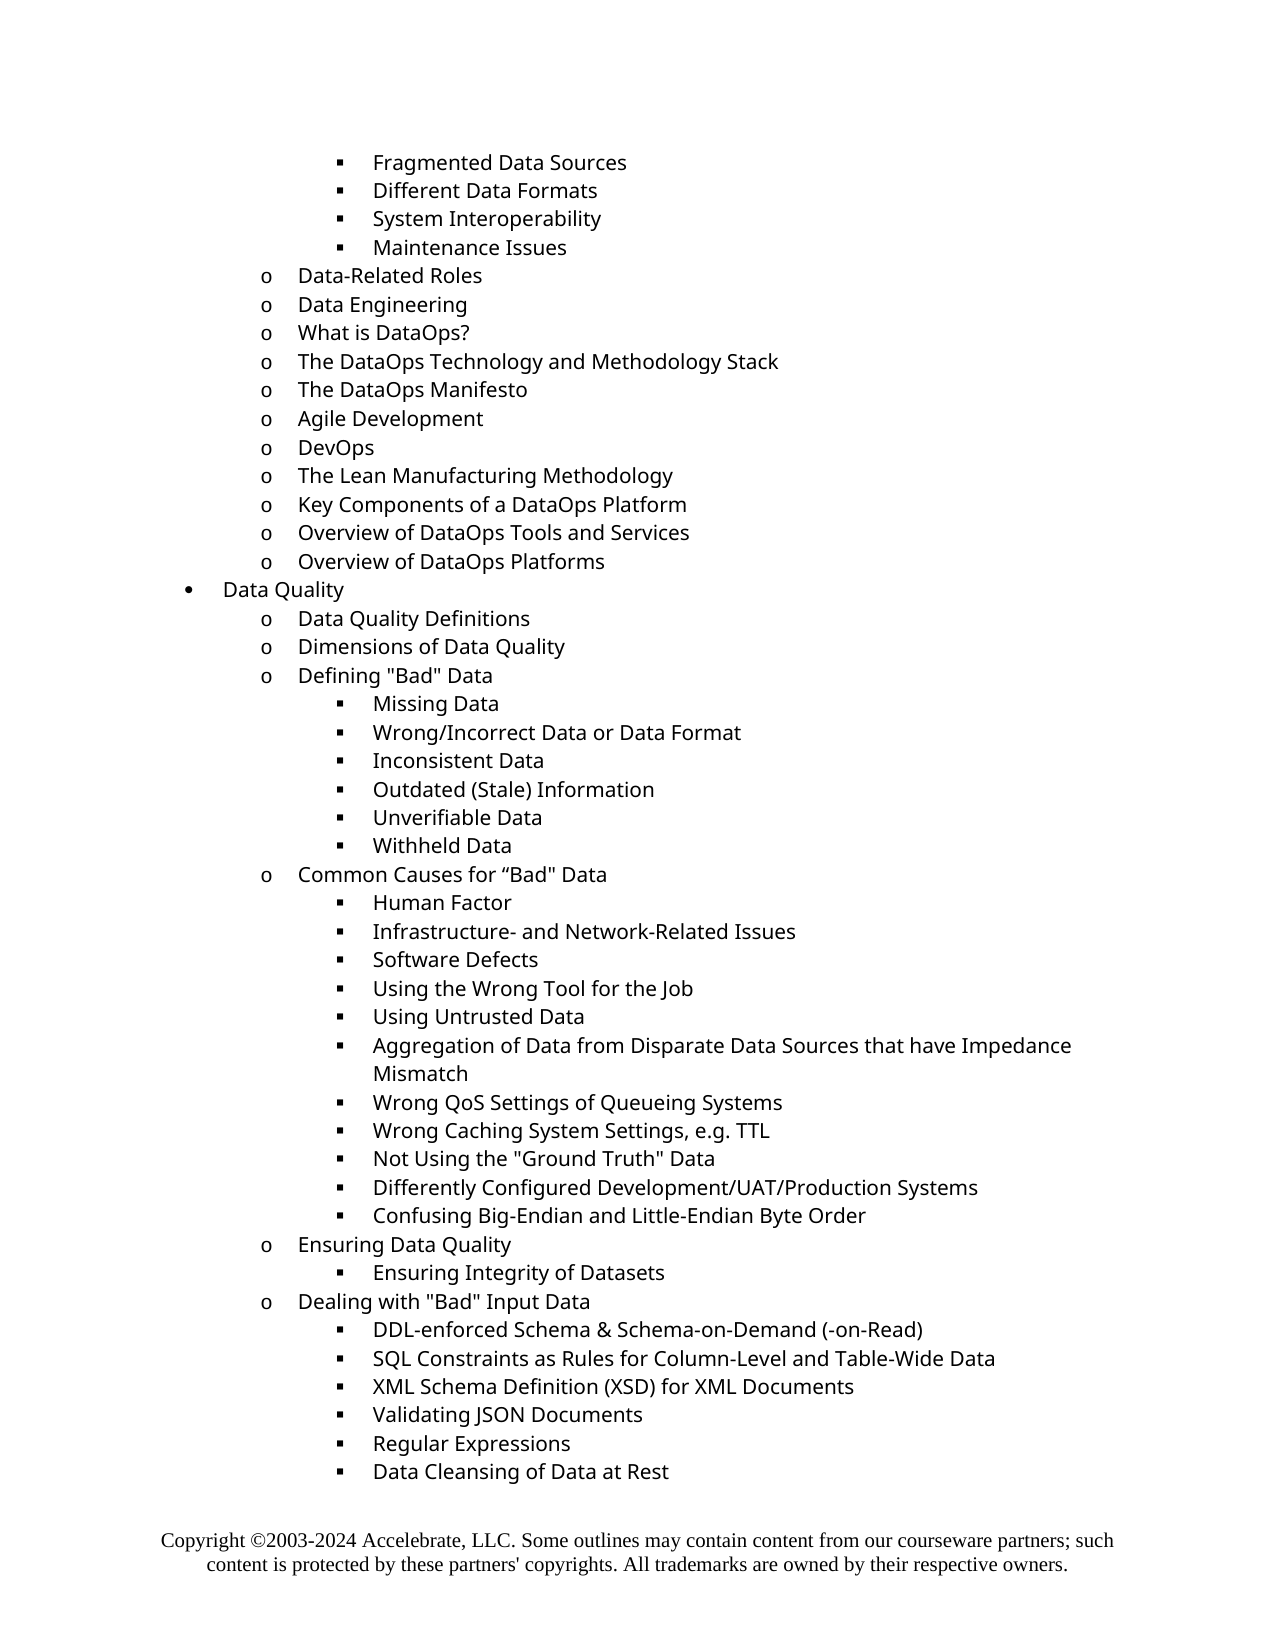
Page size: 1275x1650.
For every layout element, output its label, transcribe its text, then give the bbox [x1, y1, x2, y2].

list Wrong QoS Settings of Queueing Systems [335, 1088, 1127, 1116]
list Using the Wrong Tool for the Job [335, 974, 1127, 1002]
list Different Data Formats [335, 176, 1127, 204]
list The Lean Manufacturing Methodology [260, 461, 1127, 490]
list Common Causes for “Bad" Data [260, 860, 1127, 888]
list Confusing Big-Endian and Little-Endian Byte Order [335, 1201, 1127, 1230]
list Aggregation of Data from Disparate Data Sources that have Impedance Mismatch [335, 1031, 1127, 1088]
list Outdated (Stale) Information [335, 775, 1127, 803]
list Inconsistent Data [335, 746, 1127, 775]
list Not Using the "Ground Truth" Data [335, 1144, 1127, 1173]
list Infrastructure- and Network-Related Issues [335, 917, 1127, 945]
list XML Schema Definition (XSD) for XML Documents [335, 1372, 1127, 1401]
list The DataOps Manifesto [260, 376, 1127, 404]
list Withheld Data [335, 832, 1127, 860]
list Validating JSON Documents [335, 1401, 1127, 1429]
list Human Factor [335, 888, 1127, 917]
list Overview of DataOps Tools and Services [260, 518, 1127, 547]
list Data Engineering [260, 290, 1127, 318]
list Data Quality Definitions [260, 604, 1127, 632]
list Wrong/Incorrect Data or Data Format [335, 718, 1127, 746]
list Using Untrusted Data [335, 1002, 1127, 1031]
list DDL-enforced Schema & Schema-on-Demand (-on-Read) [335, 1315, 1127, 1344]
list Agile Development [260, 404, 1127, 433]
list Data-Related Roles [260, 261, 1127, 290]
list What is DataOps? [260, 318, 1127, 347]
list Regular Expressions [335, 1429, 1127, 1457]
list Ensuring Integrity of Datasets [335, 1258, 1127, 1287]
list Data Quality [185, 575, 1127, 604]
list Overview of DataOps Platforms [260, 547, 1127, 575]
list The DataOps Technology and Methodology Stack [260, 347, 1127, 376]
list Data Cleansing of Data at Rest [335, 1457, 1127, 1486]
list Differently Configured Development/UAT/Production Systems [335, 1173, 1127, 1201]
list Key Components of a DataOps Platform [260, 490, 1127, 518]
list Fragmented Data Sources [335, 148, 1127, 176]
list Wrong Caching System Settings, e.g. TTL [335, 1116, 1127, 1144]
list SQL Constraints as Rules for Column-Level and Table-Wide Data [335, 1344, 1127, 1372]
list System Interoperability [335, 204, 1127, 233]
list Software Defects [335, 945, 1127, 974]
list Maintenance Issues [335, 233, 1127, 261]
list Unverifiable Data [335, 803, 1127, 832]
list Dimensions of Data Quality [260, 632, 1127, 661]
list DevOps [260, 433, 1127, 461]
list Dealing with "Bad" Input Data [260, 1287, 1127, 1315]
list Defining "Bad" Data [260, 661, 1127, 689]
list Missing Data [335, 689, 1127, 718]
list Ensuring Data Quality [260, 1230, 1127, 1258]
